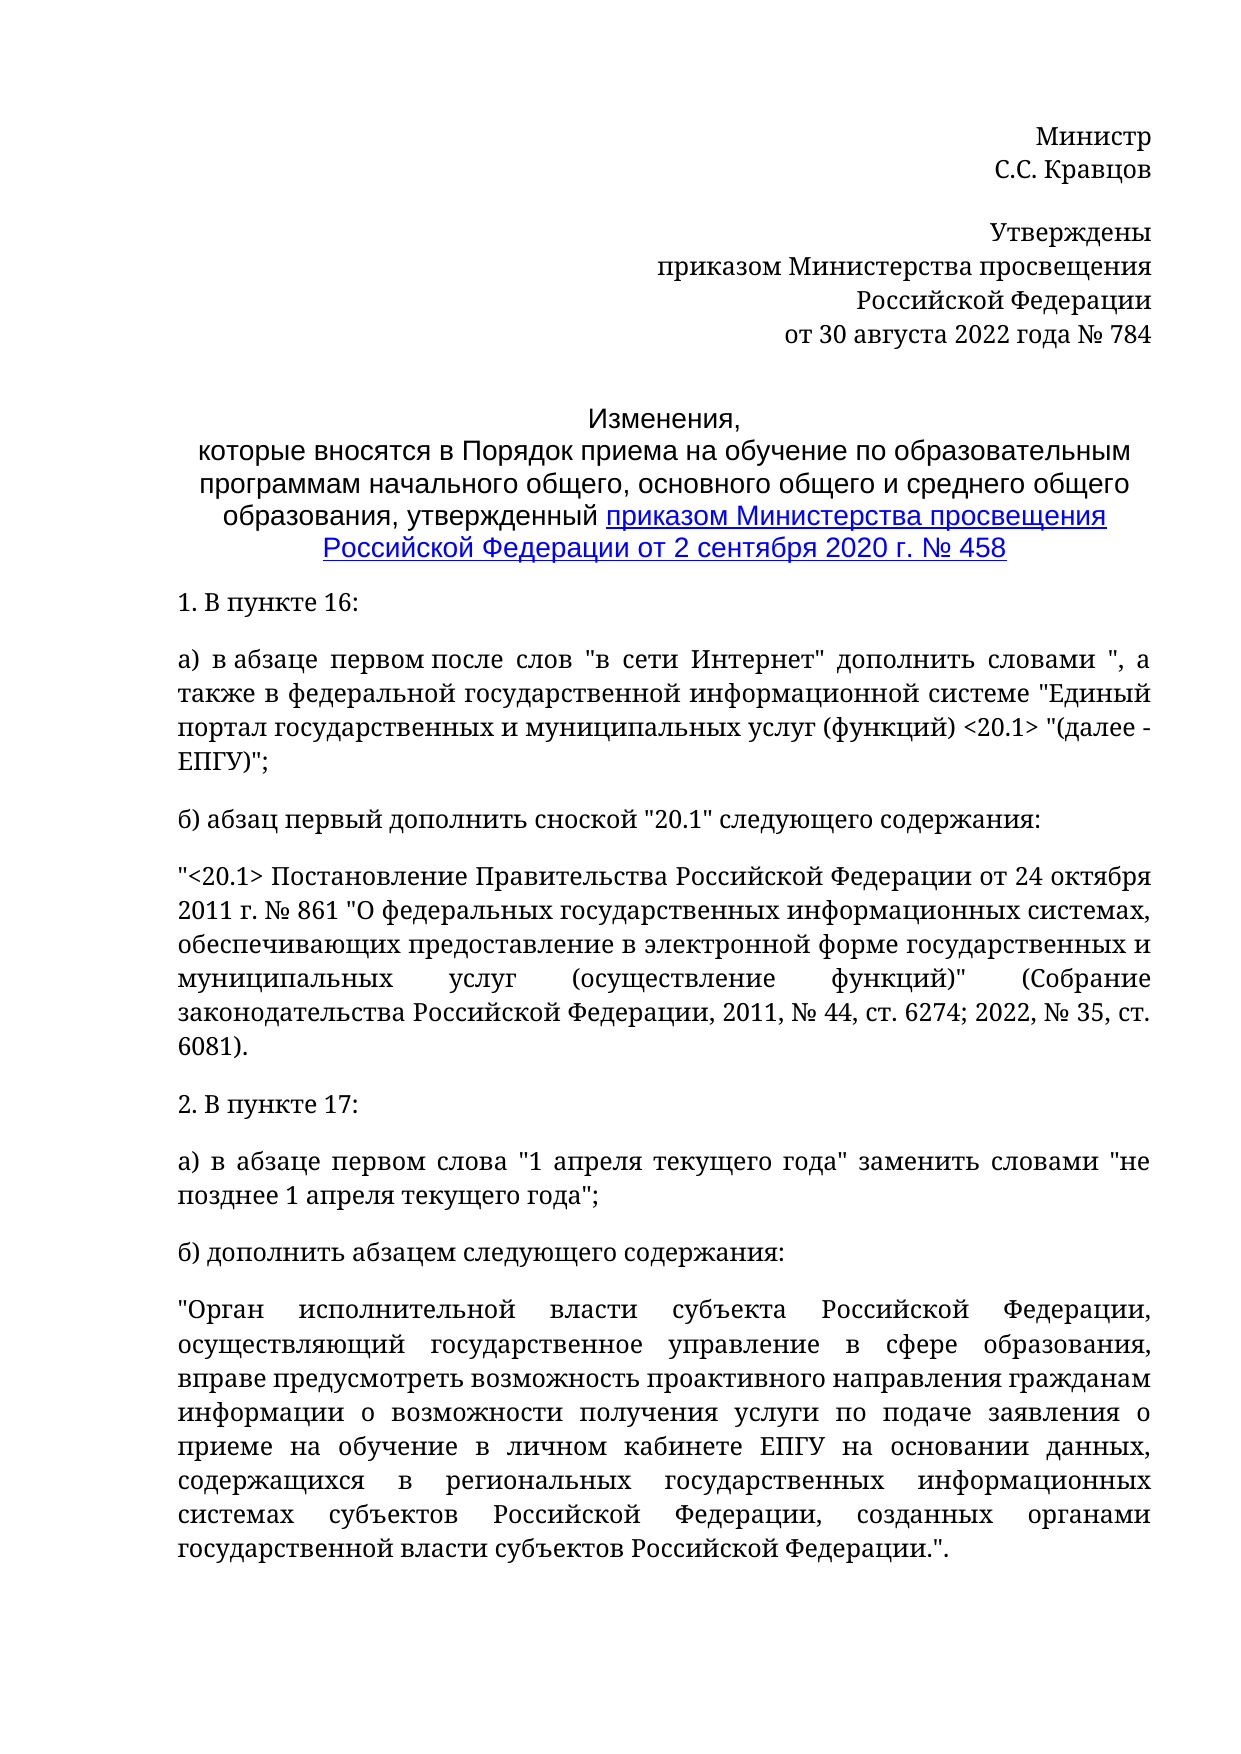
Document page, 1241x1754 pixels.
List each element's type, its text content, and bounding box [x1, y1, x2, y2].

text б) абзац первый дополнить сноской "20.1" следующего содержания: [177, 801, 1152, 835]
text б) дополнить абзацем следующего содержания: [177, 1235, 1152, 1269]
text а) в абзаце первом слова "1 апреля текущего года" заменить словами "не позднее 1 апреля текущего года"; [177, 1143, 1152, 1212]
text а) в абзаце первом после слов "в сети Интернет" дополнить словами ", а также в федеральной государственной информационной системе "Единый портал государственных и муниципальных услуг (функций) <20.1> "(далее - ЕПГУ)"; [177, 642, 1152, 778]
text Министр С.С. Кравцов [177, 118, 1152, 214]
text "Орган исполнительной власти субъекта Российской Федерации, осуществляющий государственное управление в сфере образования, вправе предусмотреть возможность проактивного направления гражданам информации о возможности получения услуги по подаче заявления о приеме на обучение в личном кабинете ЕПГУ на основании данных, содержащихся в региональных государственных информационных системах субъектов Российской Федерации, созданных органами государственной власти субъектов Российской Федерации.". [177, 1292, 1152, 1565]
text "<20.1> Постановление Правительства Российской Федерации от 24 октября 2011 г. № 861 "О федеральных государственных информационных системах, обеспечивающих предоставление в электронной форме государственных и муниципальных услуг (осуществление функций)" (Собрание законодательства Российской Федерации, 2011, № 44, ст. 6274; 2022, № 35, ст. 6081). [177, 859, 1152, 1063]
text Утверждены приказом Министерства просвещения Российской Федерации от 30 августа 2022 года № 784 [177, 214, 1152, 378]
text Изменения, которые вносятся в Порядок приема на обучение по образовательным программам начального общего, основного общего и среднего общего образования, утвержденный приказом Министерства просвещения Российской Федерации от 2 сентября 2020 г. № 458 [177, 402, 1152, 564]
text 2. В пункте 17: [177, 1086, 1152, 1120]
text 1. В пункте 16: [177, 584, 1152, 619]
